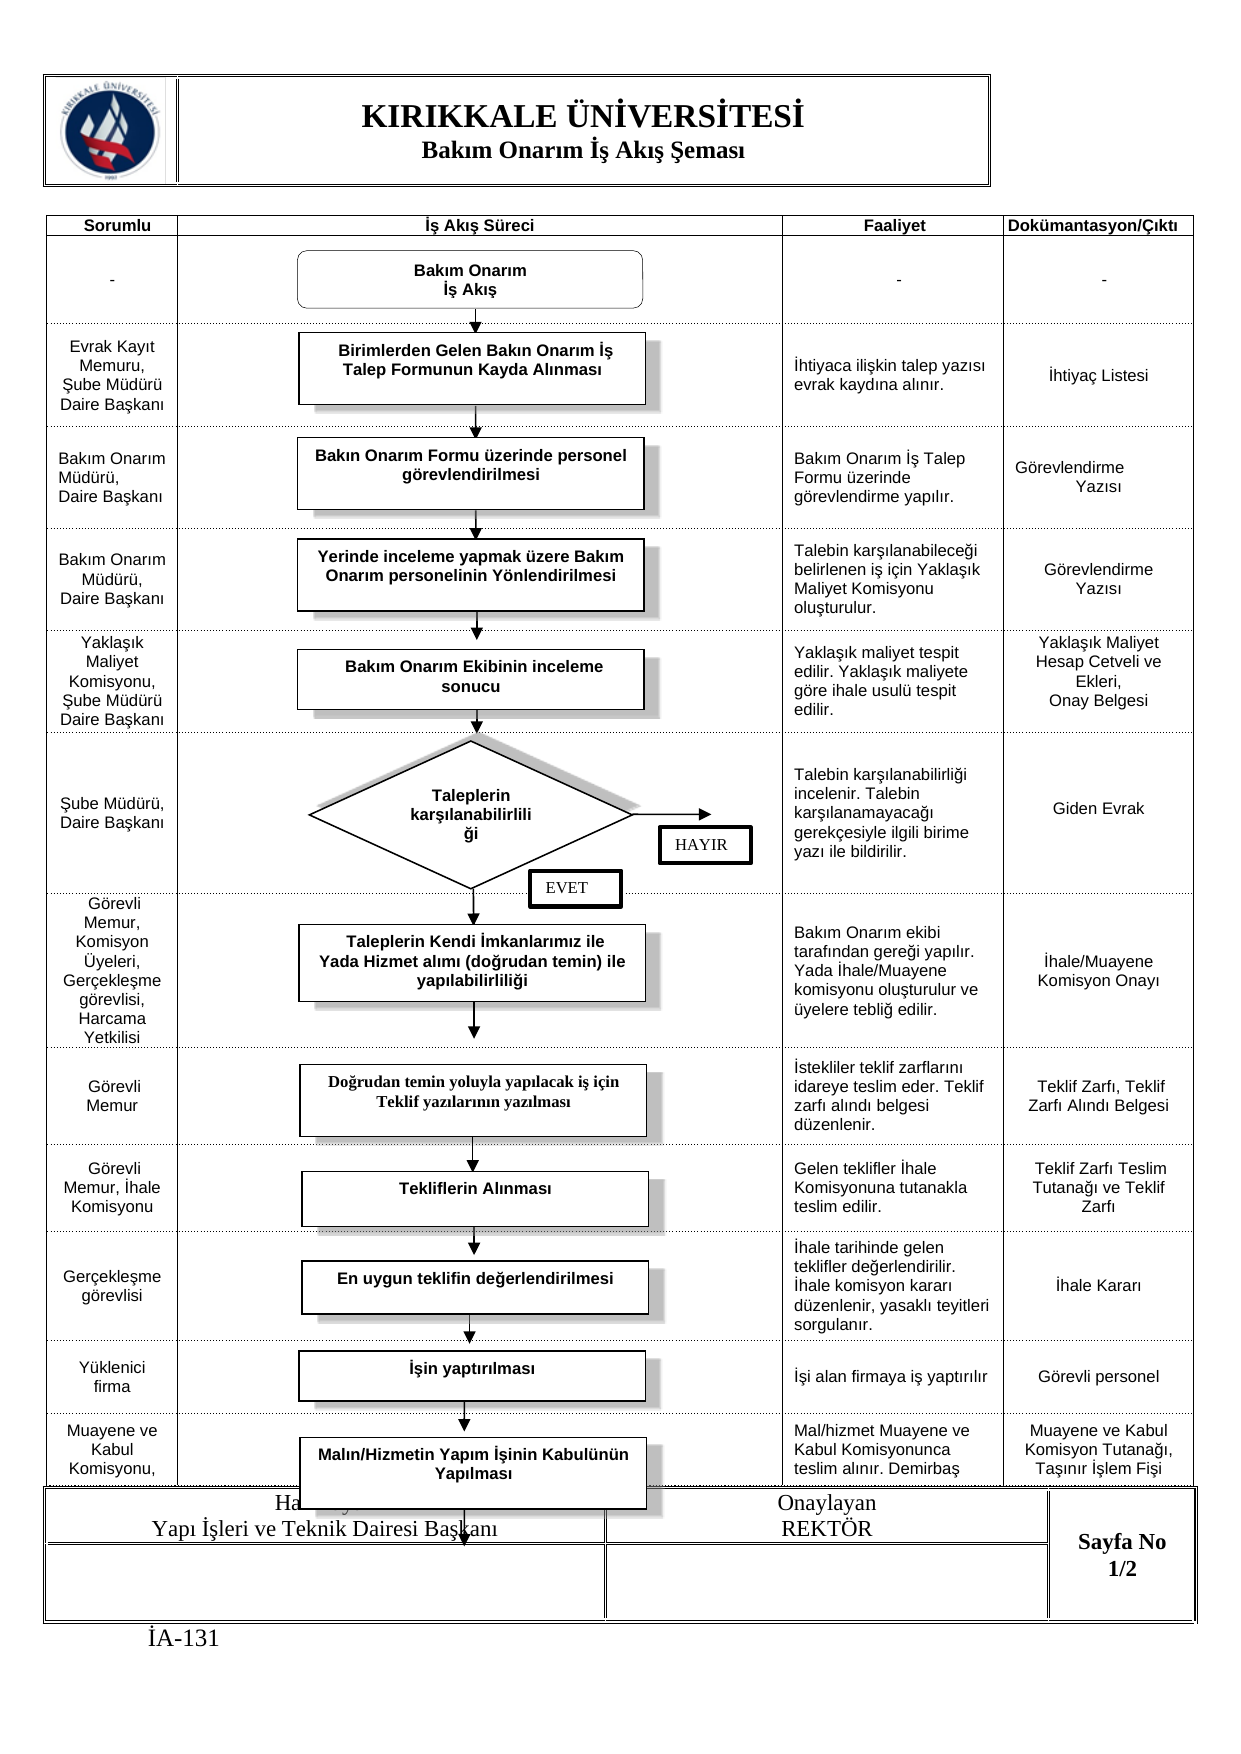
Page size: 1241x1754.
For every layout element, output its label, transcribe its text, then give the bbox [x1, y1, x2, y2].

table_cell İstekliler teklif zarflarını idareye teslim eder. Teklif zarfı alındı belgesi düzenlenir. [783, 1047, 1003, 1143]
table_header Sorumlu [47, 216, 177, 235]
table_cell Bakım Onarım Müdürü, Daire Başkanı [47, 426, 177, 527]
table_cell Gelen teklifler İhale Komisyonuna tutanakla teslim edilir. [783, 1144, 1003, 1231]
table_cell [178, 323, 474, 426]
table_cell - [1004, 236, 1193, 323]
table_cell Görevlendirme Yazısı [1004, 528, 1193, 629]
picture [55, 76, 167, 184]
table_cell [178, 893, 782, 1047]
table_cell Bakım Onarım Müdürü, Daire Başkanı [47, 528, 177, 629]
table_cell [178, 732, 472, 893]
table_cell [178, 1413, 782, 1485]
table_cell [477, 426, 782, 527]
table_cell Evrak Kayıt Memuru, Şube Müdürü Daire Başkanı [47, 323, 177, 426]
table_cell Görevlendirme Yazısı [1004, 426, 1193, 527]
table_header Faaliyet [783, 216, 1003, 235]
table_cell Muayene ve Kabul Komisyonu, Taşınır Yetkilisi [47, 1413, 177, 1485]
table_cell [178, 528, 476, 629]
table_cell - [47, 236, 177, 323]
table_cell Görevli personel [1004, 1340, 1193, 1413]
table_cell [178, 1144, 472, 1231]
table_cell İhale/Muayene Komisyon Onayı [1004, 893, 1193, 1047]
table_cell [178, 630, 782, 732]
table_cell [478, 528, 782, 629]
table_cell [178, 1047, 782, 1143]
table_cell Bakım Onarım İş Talep Formu üzerinde görevlendirme yapılır. [783, 426, 1003, 527]
table_cell Teklif Zarfı, Teklif Zarfı Alındı Belgesi [1004, 1047, 1193, 1143]
table_cell Bakım Onarım ekibi tarafından gereği yapılır. Yada İhale/Muayene komisyonu oluşturulur ve üyelere tebliğ edilir. [783, 893, 1003, 1047]
table_cell [475, 732, 782, 893]
table_cell Görevli Memur, İhale Komisyonu [47, 1144, 177, 1231]
table_cell [178, 1231, 782, 1339]
table_cell Muayene ve Kabul Komisyon Tutanağı, Taşınır İşlem Fişi [1004, 1413, 1193, 1485]
table_cell Görevli Memur [47, 1047, 177, 1143]
table_cell Teklif Zarfı Teslim Tutanağı ve Teklif Zarfı [1004, 1144, 1193, 1231]
table_cell Şube Müdürü, Daire Başkanı [47, 732, 177, 893]
table_cell Gerçekleşme görevlisi [47, 1231, 177, 1339]
table_cell İşi alan firmaya iş yaptırılır [783, 1340, 1003, 1413]
table_cell Yaklaşık Maliyet Hesap Cetveli ve Ekleri, Onay Belgesi [1004, 630, 1193, 732]
table_cell - [783, 236, 1003, 323]
table_cell Yüklenici firma [47, 1340, 177, 1413]
table_cell İhale tarihinde gelen teklifler değerlendirilir. İhale komisyon kararı düzenlenir, yasaklı teyitleri sorgulanır. [783, 1231, 1003, 1339]
table_cell İhtiyaca ilişkin talep yazısı evrak kaydına alınır. [783, 323, 1003, 426]
table_cell İhale Kararı [1004, 1231, 1193, 1339]
table_cell [178, 1340, 782, 1413]
table_cell Mal/hizmet Muayene ve Kabul Komisyonunca teslim alınır. Demirbaş kayıtlarına alınması gerekiyorsa, Taşınır İşlem Fişi düzenlenir. [783, 1413, 1003, 1485]
table_cell İhtiyaç Listesi [1004, 323, 1193, 426]
table_cell Talebin karşılanabileceği belirlenen iş için Yaklaşık Maliyet Komisyonu oluşturulur. [783, 528, 1003, 629]
table_header İş Akış Süreci [178, 216, 782, 235]
table_header Dokümantasyon/Çıktı [1004, 216, 1193, 235]
table_cell Giden Evrak [1004, 732, 1193, 893]
table_cell Yaklaşık Maliyet Komisyonu, Şube Müdürü Daire Başkanı [47, 630, 177, 732]
table_cell Yaklaşık maliyet tespit edilir. Yaklaşık maliyete göre ihale usulü tespit edilir. [783, 630, 1003, 732]
table_cell Talebin karşılanabilirliği incelenir. Talebin karşılanamayacağı gerekçesiyle ilgili birime yazı ile bildirilir. [783, 732, 1003, 893]
table_cell [473, 1144, 782, 1231]
table_cell [178, 236, 782, 323]
table_cell [477, 323, 782, 426]
table_cell Görevli Memur, Komisyon Üyeleri, Gerçekleşme görevlisi, Harcama Yetkilisi [47, 893, 177, 1047]
table_cell [178, 426, 475, 527]
